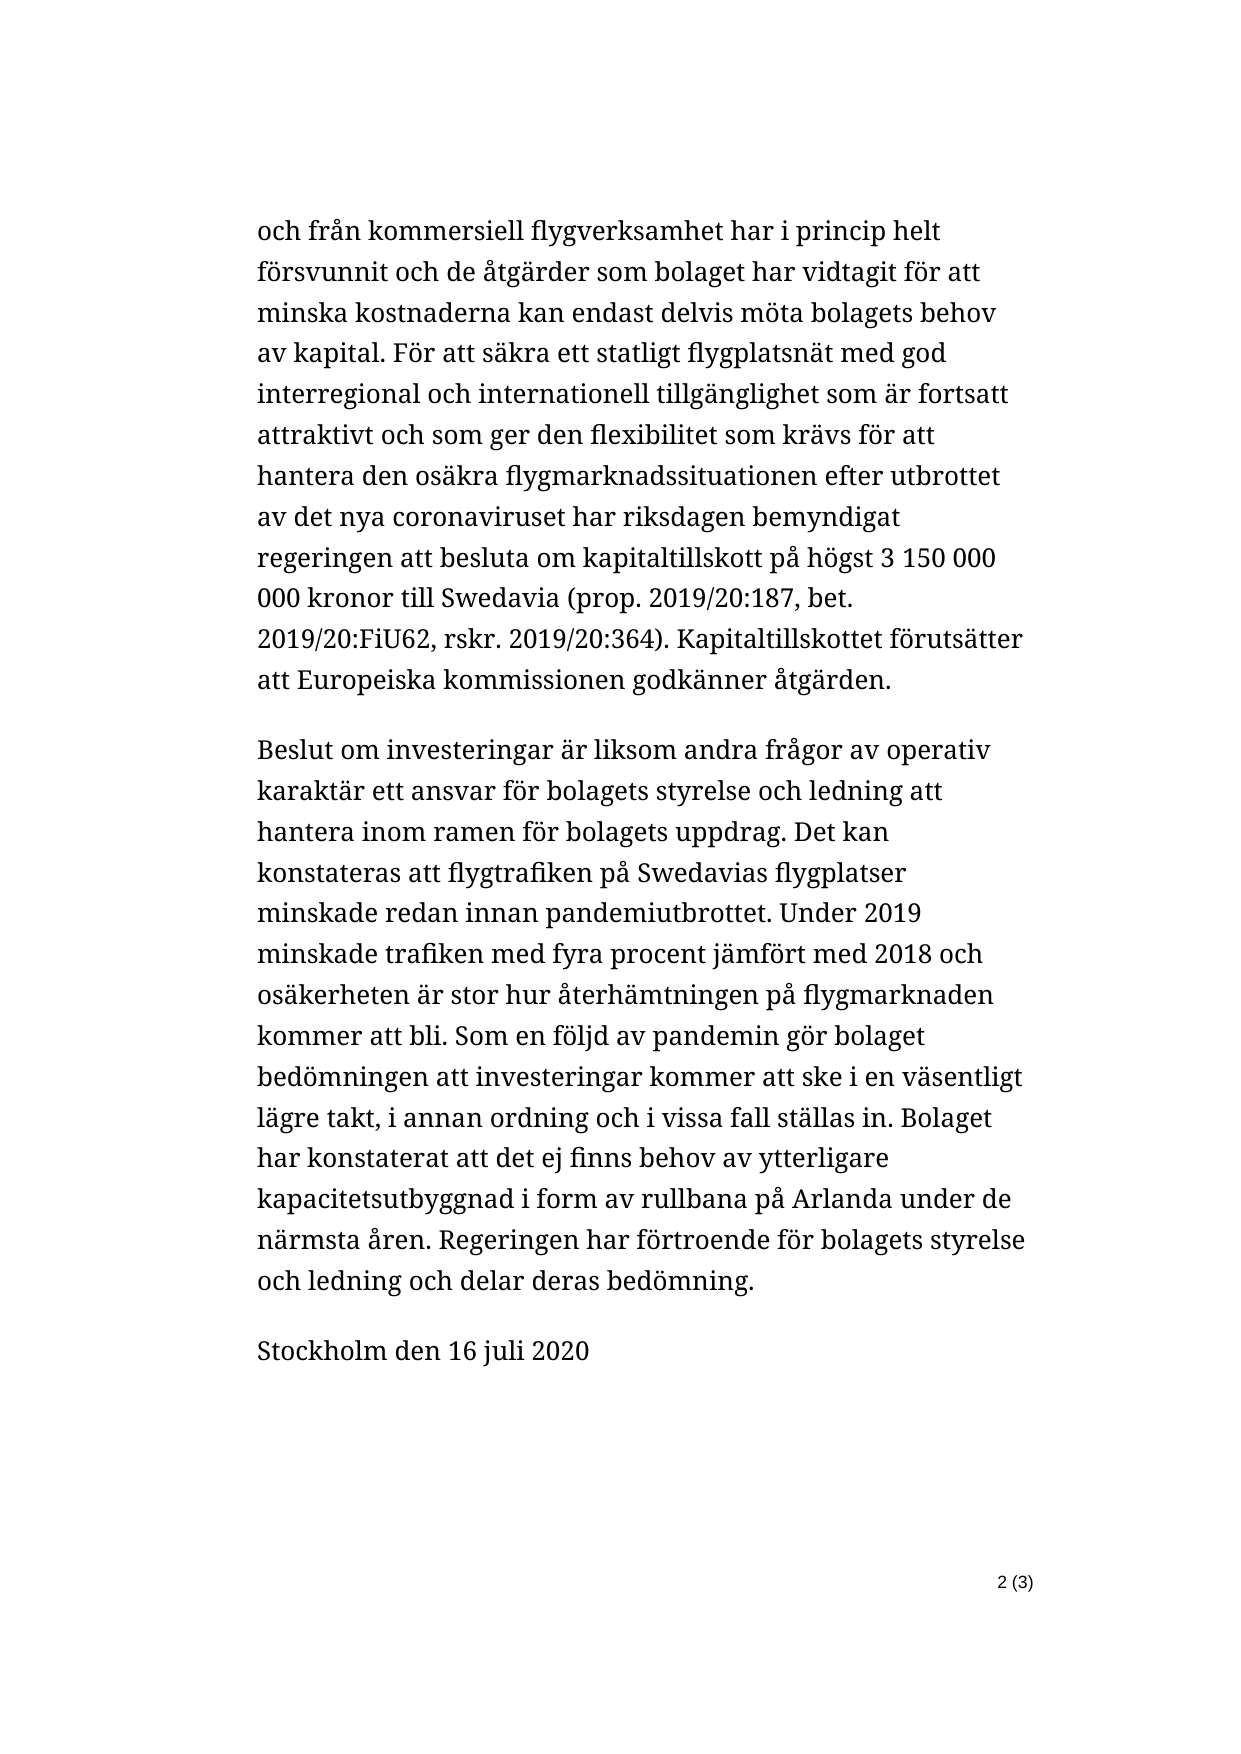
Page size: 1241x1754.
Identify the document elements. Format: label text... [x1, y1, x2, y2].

text Stockholm den [257, 1333, 1033, 1368]
text Beslut om investeringar är liksom andra frågor av operativ karaktär ett ansvar för bolagets styrelse och ledning att hantera inom ramen för bolagets uppdrag. Det kan konstateras att flygtrafiken på Swedavias flygplatser minskade redan innan pandemiutbrottet. Under 2019 minskade trafiken med fyra procent jämfört med 2018 och osäkerheten är stor hur återhämtningen på flygmarknaden kommer att bli. Som en följd av pandemin gör bolaget bedömningen att investeringar kommer att ske i en väsentligt lägre takt, i annan ordning och i vissa fall ställas in. Bolaget har konstaterat att det ej finns behov av ytterligare kapacitetsutbyggnad i form av rullbana på Arlanda under de närmsta åren. Regeringen har förtroende för bolagets styrelse och ledning och delar deras bedömning. [257, 732, 1033, 1298]
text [257, 213, 1033, 697]
